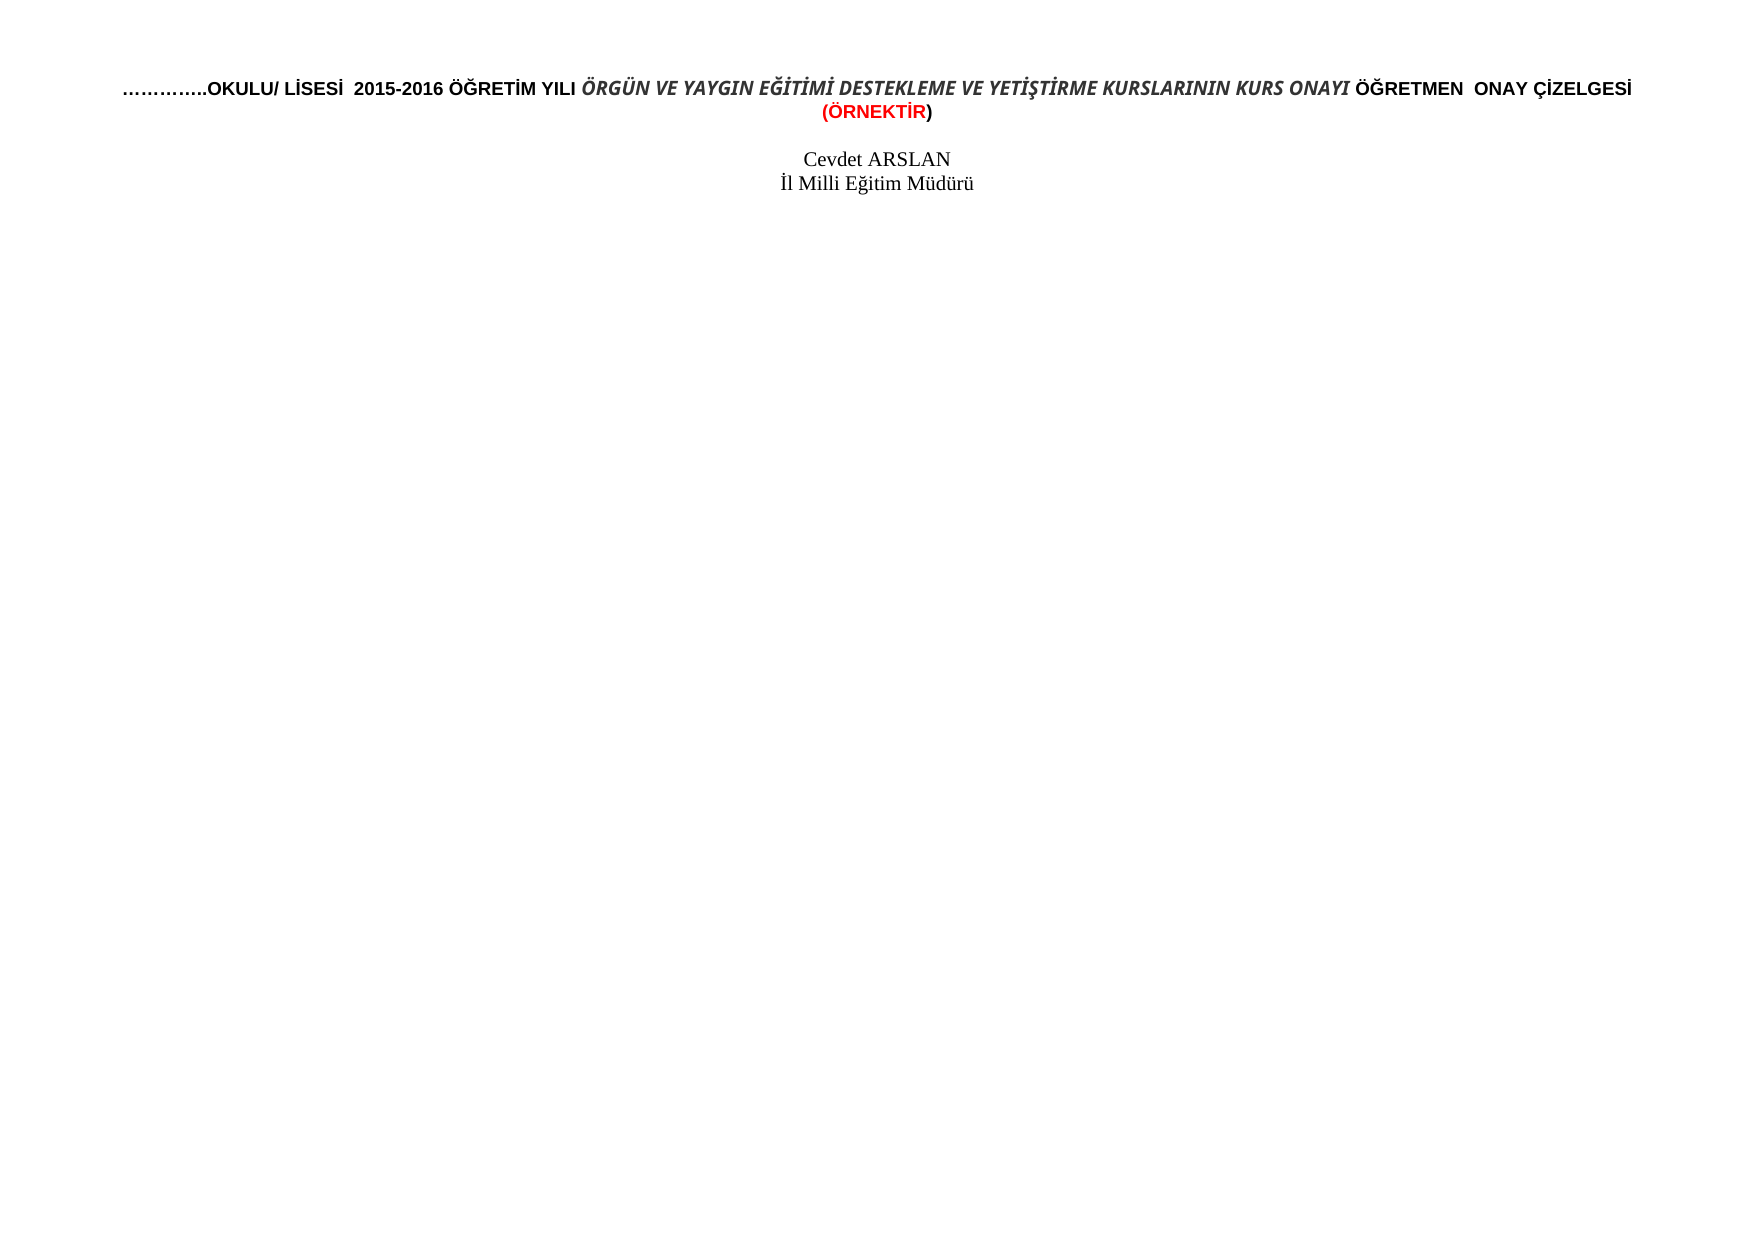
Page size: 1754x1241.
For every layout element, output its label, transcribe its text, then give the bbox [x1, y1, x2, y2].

text İl Milli Eğitim Müdürü [75, 171, 1679, 194]
text Cevdet ARSLAN [75, 146, 1679, 171]
